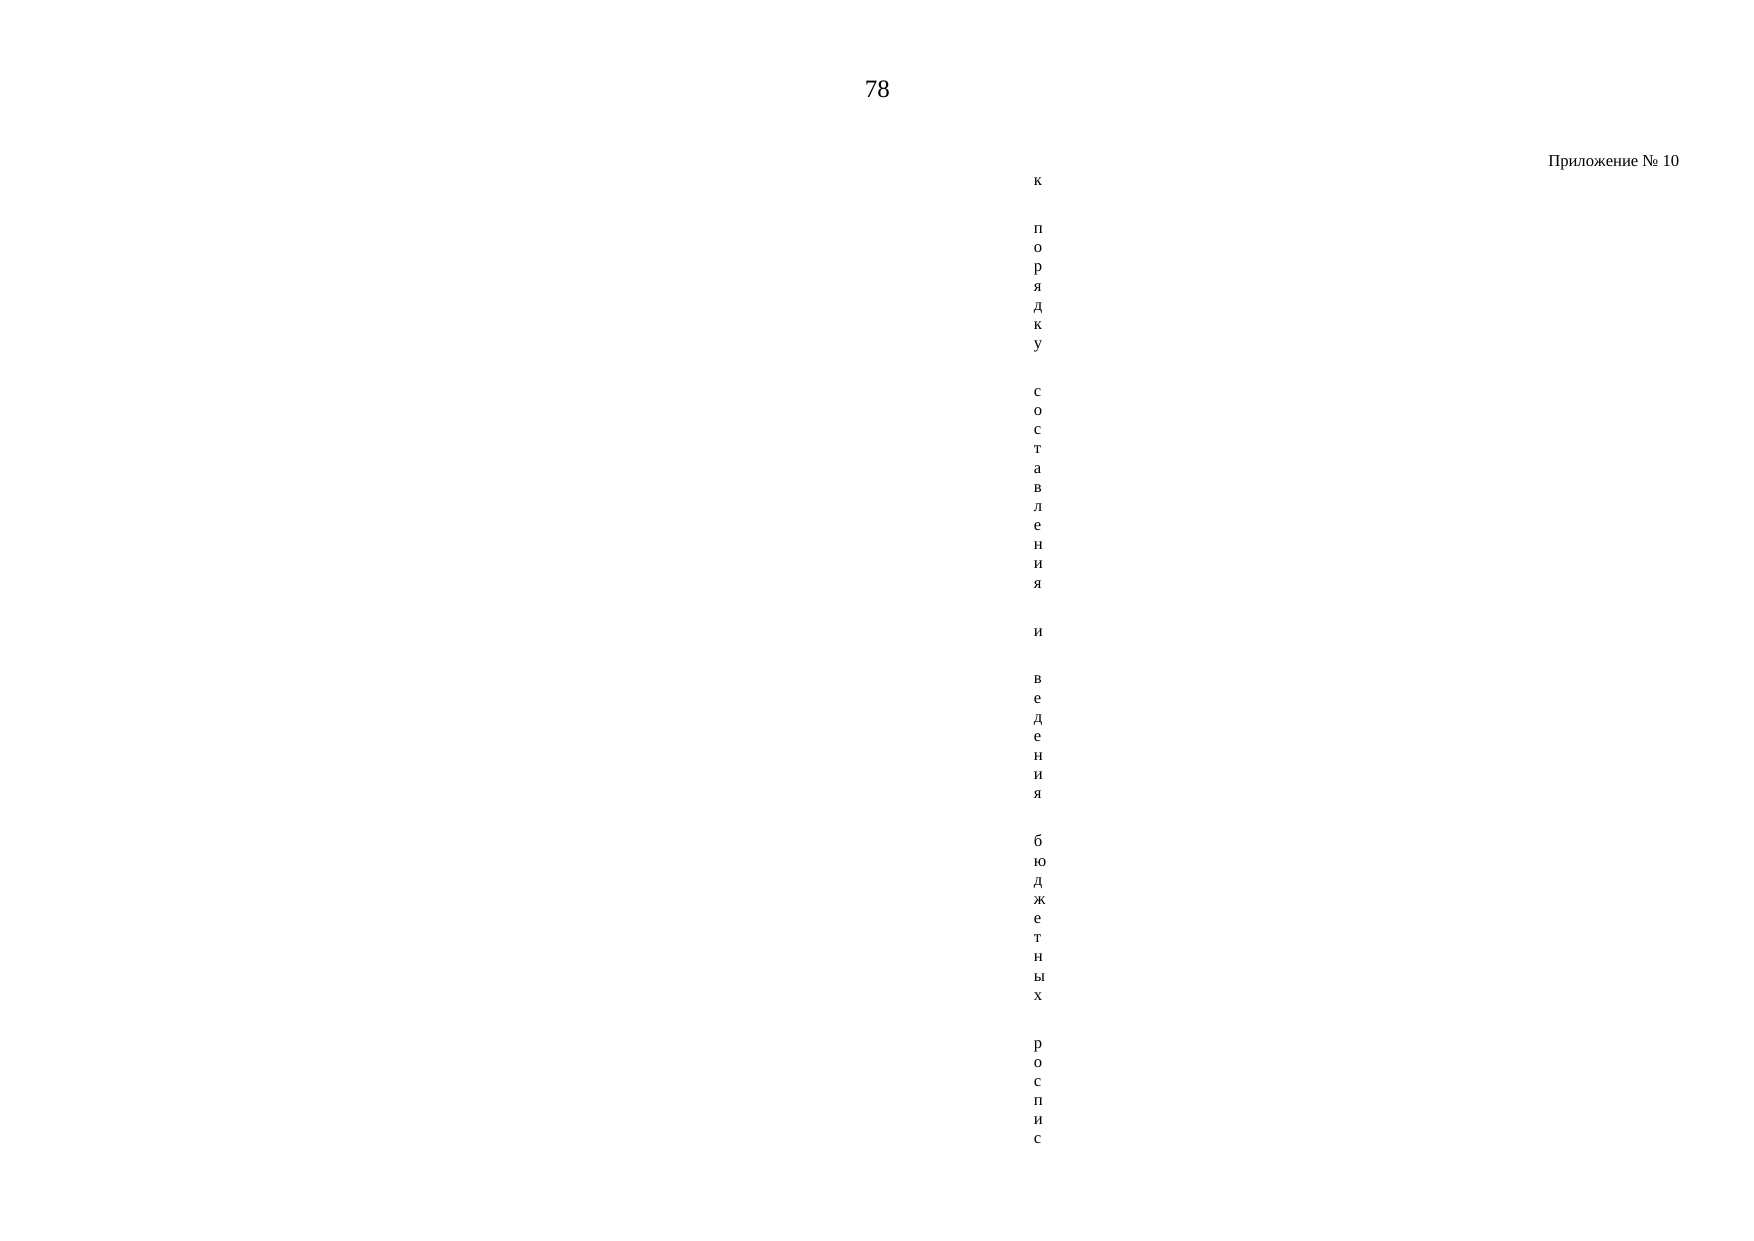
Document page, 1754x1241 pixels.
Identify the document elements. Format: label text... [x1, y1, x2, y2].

text Приложение № 10 [75, 151, 1679, 170]
